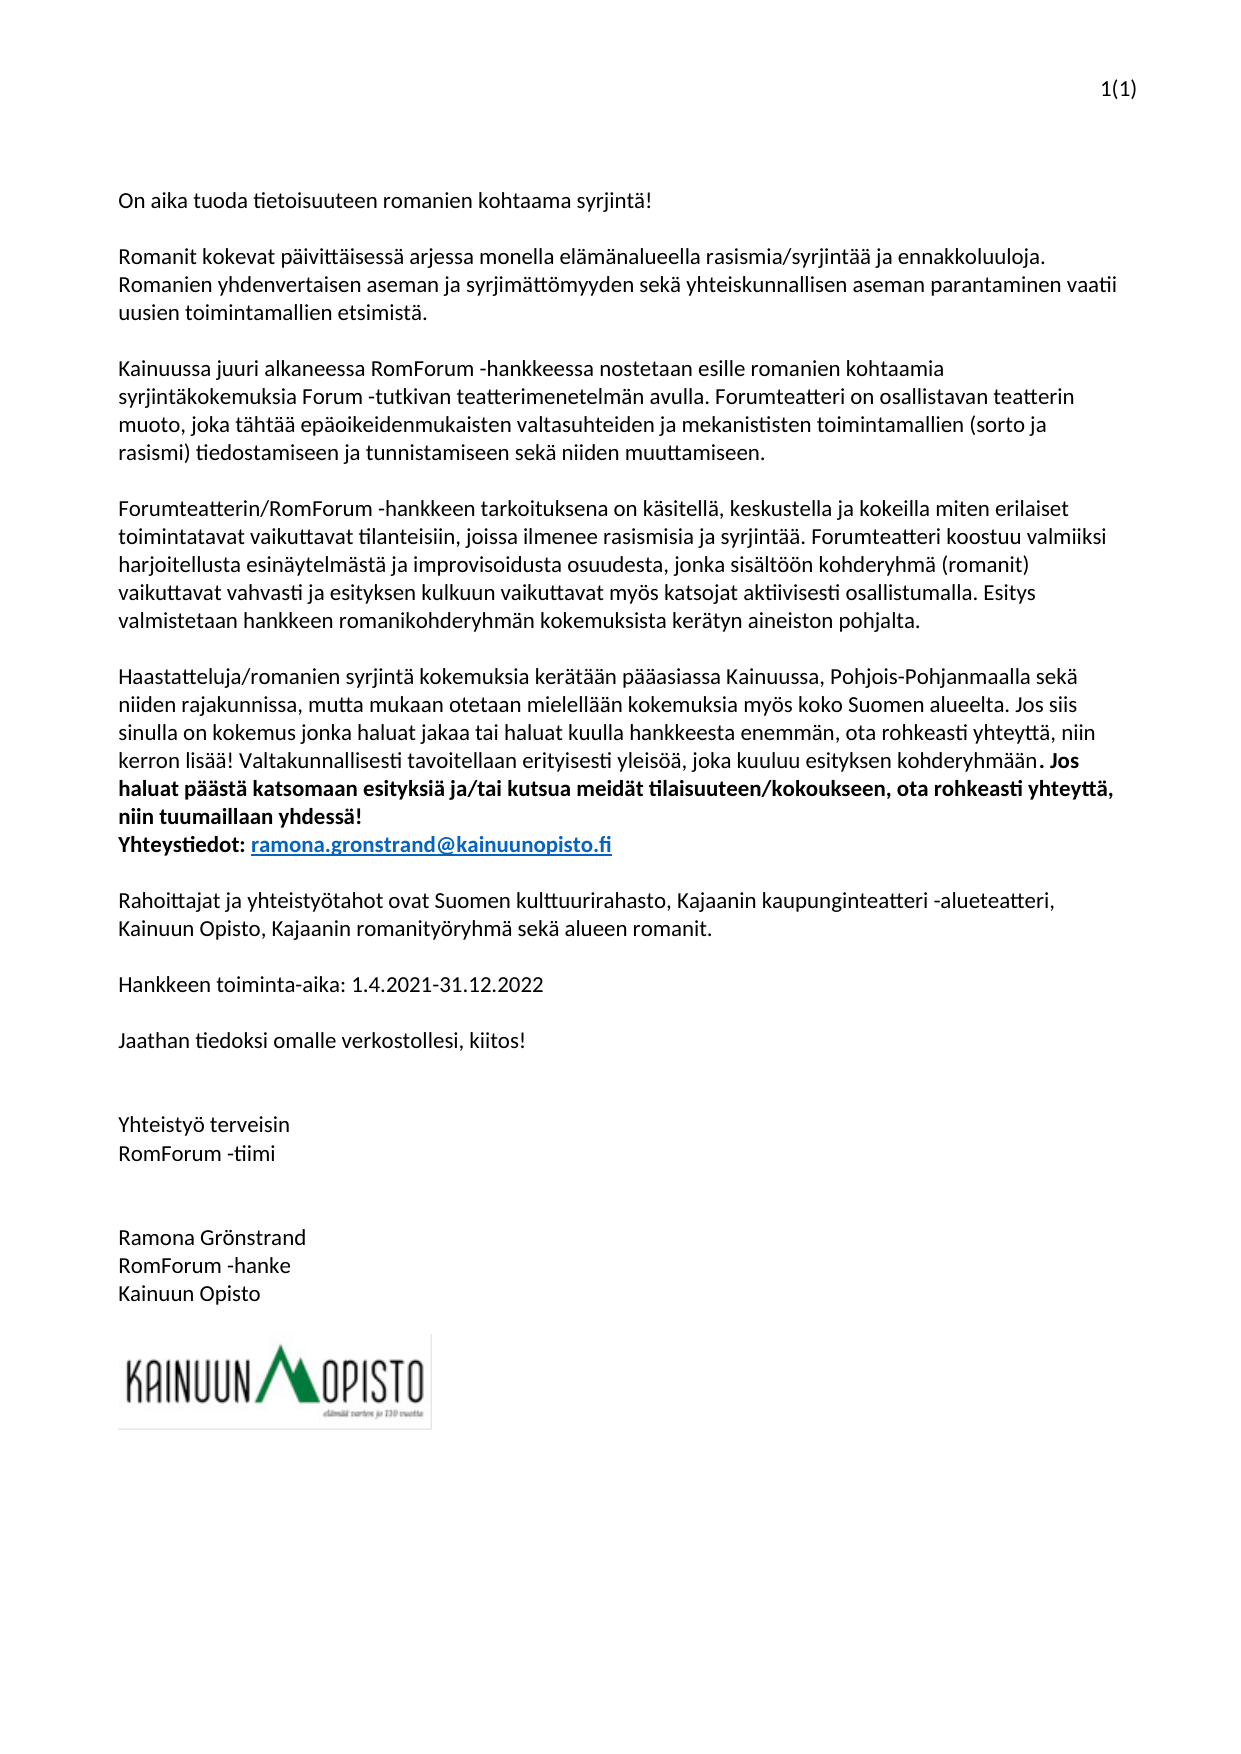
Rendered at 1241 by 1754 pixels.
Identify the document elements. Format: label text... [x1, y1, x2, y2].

text Kainuun Opisto [118, 1279, 1122, 1307]
text Hankkeen toiminta-aika: 1.4.2021-31.12.2022 [118, 971, 1122, 998]
text Kainuussa juuri alkaneessa RomForum -hankkeessa nostetaan esille romanien kohtaamia syrjintäkokemuksia Forum -tutkivan teatterimenetelmän avulla. Forumteatteri on osallistavan teatterin muoto, joka tähtää epäoikeidenmukaisten valtasuhteiden ja mekanististen toimintamallien (sorto ja rasismi) tiedostamiseen ja tunnistamiseen sekä niiden muuttamiseen. [118, 354, 1122, 466]
text Romanit kokevat päivittäisessä arjessa monella elämänalueella rasismia/syrjintää ja ennakkoluuloja. Romanien yhdenvertaisen aseman ja syrjimättömyyden sekä yhteiskunnallisen aseman parantaminen vaatii uusien toimintamallien etsimistä. [118, 242, 1122, 326]
picture [118, 1334, 433, 1431]
text Haastatteluja/romanien syrjintä kokemuksia kerätään pääasiassa Kainuussa, Pohjois-Pohjanmaalla sekä niiden rajakunnissa, mutta mukaan otetaan mielellään kokemuksia myös koko Suomen alueelta. Jos siis sinulla on kokemus jonka haluat jakaa tai haluat kuulla hankkeesta enemmän, ota rohkeasti yhteyttä, niin kerron lisää! Valtakunnallisesti tavoitellaan erityisesti yleisöä, joka kuuluu esityksen kohderyhmään. Jos haluat päästä katsomaan esityksiä ja/tai kutsua meidät tilaisuuteen/kokoukseen, ota rohkeasti yhteyttä, niin tuumaillaan yhdessä! [118, 662, 1122, 830]
text RomForum -hanke [118, 1251, 1122, 1279]
text Rahoittajat ja yhteistyötahot ovat Suomen kulttuurirahasto, Kajaanin kaupunginteatteri -alueteatteri, Kainuun Opisto, Kajaanin romanityöryhmä sekä alueen romanit. [118, 886, 1122, 942]
text On aika tuoda tietoisuuteen romanien kohtaama syrjintä! [118, 186, 1122, 214]
text Yhteistyö terveisin [118, 1111, 1122, 1139]
text Forumteatterin/RomForum -hankkeen tarkoituksena on käsitellä, keskustella ja kokeilla miten erilaiset toimintatavat vaikuttavat tilanteisiin, joissa ilmenee rasismisia ja syrjintää. Forumteatteri koostuu valmiiksi harjoitellusta esinäytelmästä ja improvisoidusta osuudesta, jonka sisältöön kohderyhmä (romanit) vaikuttavat vahvasti ja esityksen kulkuun vaikuttavat myös katsojat aktiivisesti osallistumalla. Esitys valmistetaan hankkeen romanikohderyhmän kokemuksista kerätyn aineiston pohjalta. [118, 494, 1122, 634]
text RomForum -tiimi [118, 1139, 1122, 1167]
text Yhteystiedot: ramona.gronstrand@kainuunopisto.fi [118, 830, 1122, 858]
text Ramona Grönstrand [118, 1223, 1122, 1251]
text Jaathan tiedoksi omalle verkostollesi, kiitos! [118, 1027, 1122, 1054]
